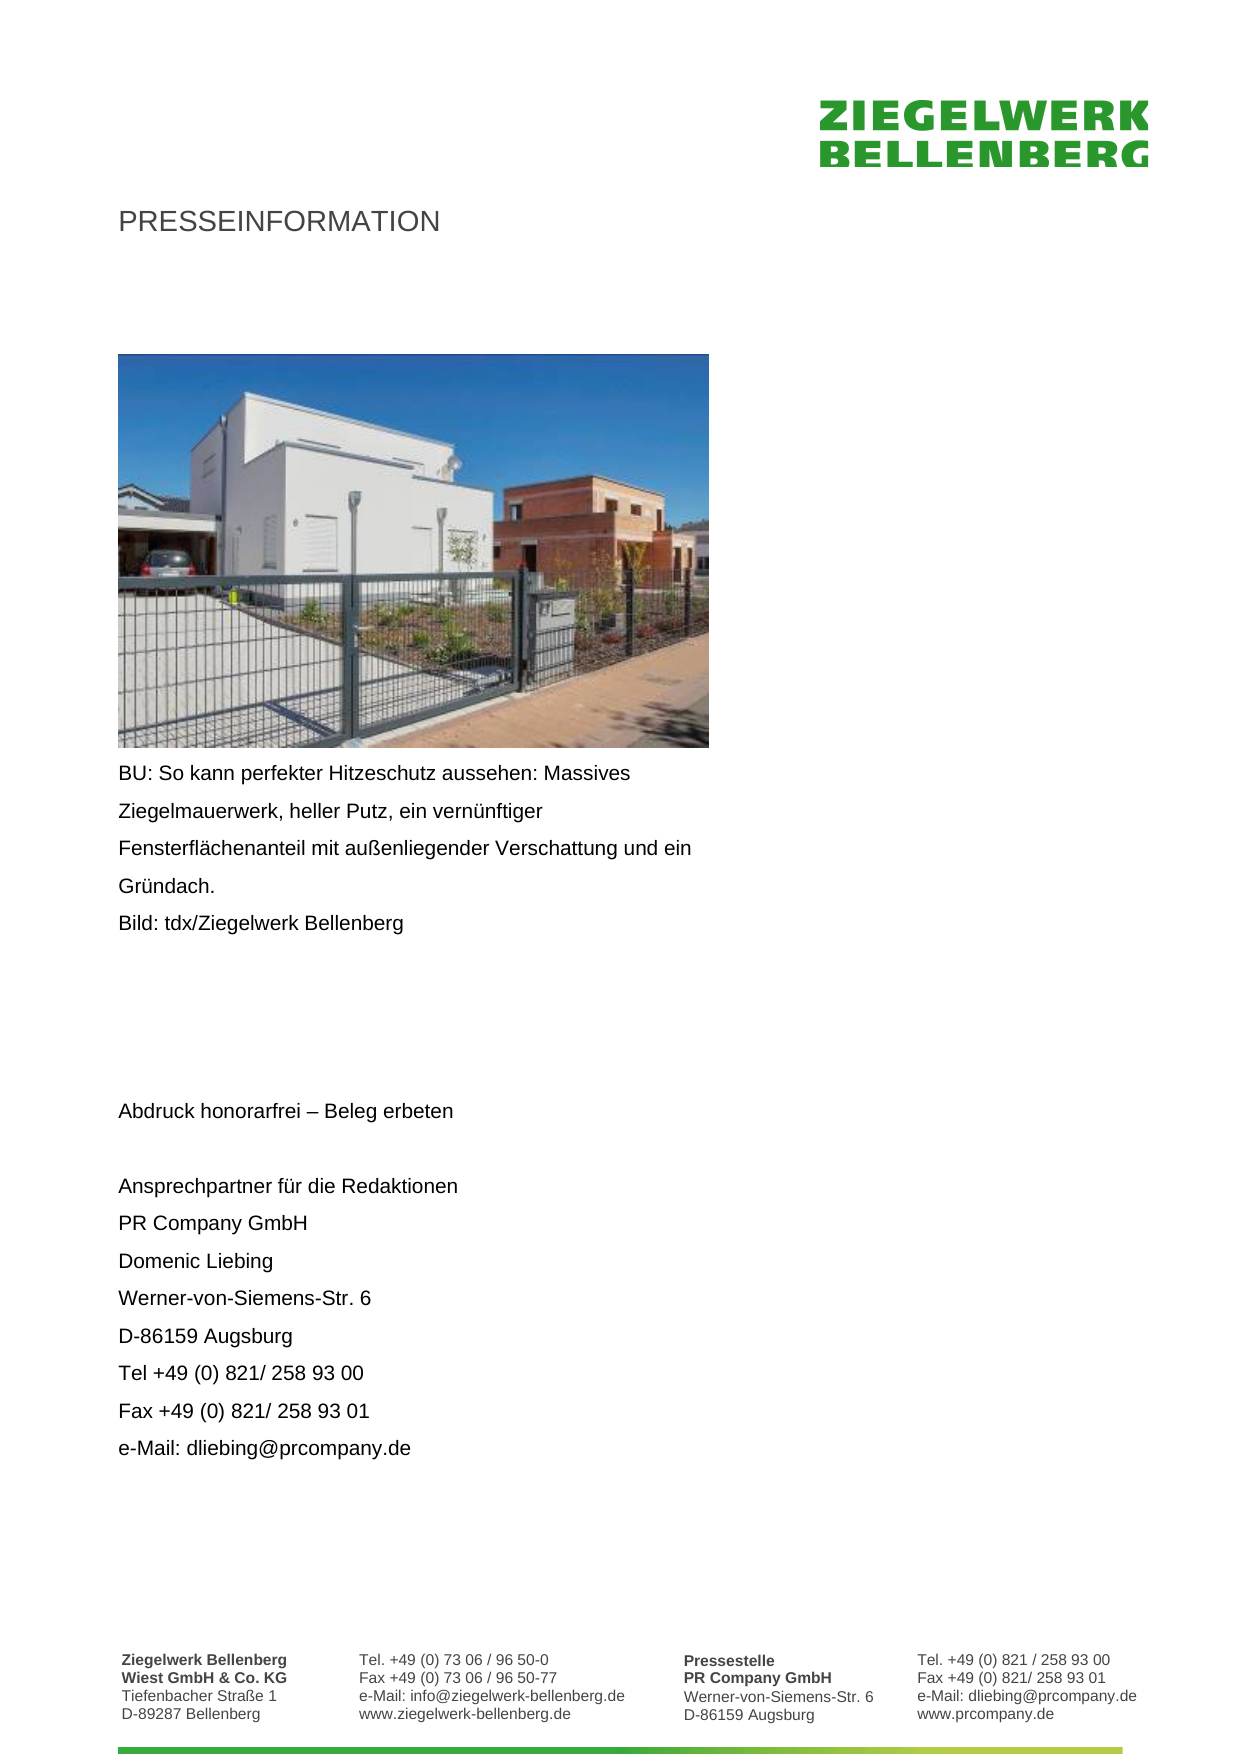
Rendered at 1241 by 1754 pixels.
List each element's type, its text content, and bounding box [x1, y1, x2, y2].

text Werner-von-Siemens-Str. 6 [118, 1272, 723, 1310]
text BU: So kann perfekter Hitzeschutz aussehen: Massives Ziegelmauerwerk, heller Putz, ein vernünftiger Fensterflächenanteil mit außenliegender Verschattung und ein Gründach. [118, 747, 723, 897]
text Fax +49 (0) 821/ 258 93 01 [118, 1385, 723, 1422]
text Domenic Liebing [118, 1235, 723, 1272]
text Bild: tdx/Ziegelwerk Bellenberg [118, 897, 723, 935]
text PR Company GmbH [118, 1197, 723, 1235]
text Tel +49 (0) 821/ 258 93 00 [118, 1347, 723, 1385]
text e-Mail: dliebing@prcompany.de [118, 1422, 723, 1460]
picture [118, 1747, 1123, 1754]
text D-86159 Augsburg [118, 1310, 723, 1347]
text Abdruck honorarfrei – Beleg erbeten [118, 1085, 723, 1122]
picture [118, 354, 709, 748]
text Ansprechpartner für die Redaktionen [118, 1160, 723, 1197]
picture [820, 100, 1149, 167]
